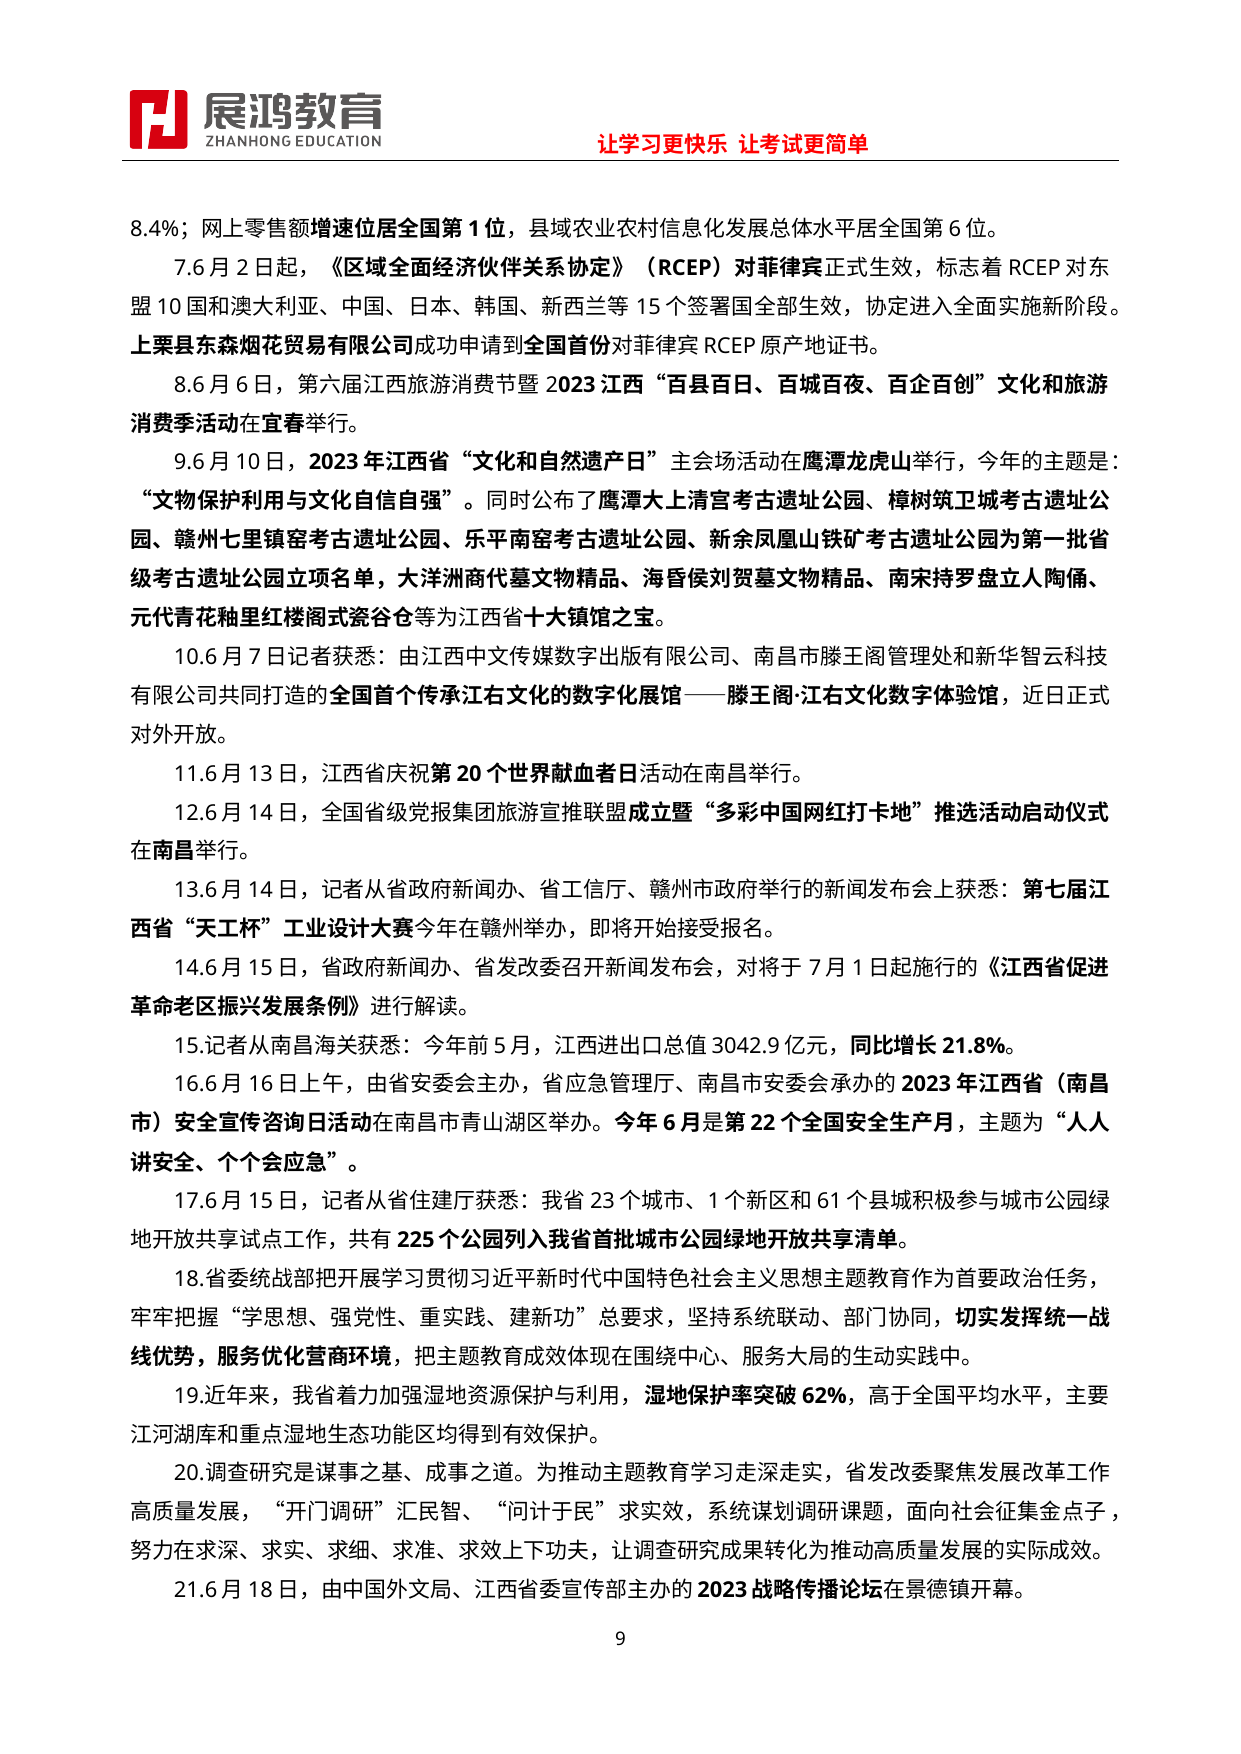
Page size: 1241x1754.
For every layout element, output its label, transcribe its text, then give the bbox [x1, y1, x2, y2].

text 18.省委统战部把开展学习贯彻习近平新时代中国特色社会主义思想主题教育作为首要政治任务，牢牢把握“学思想、强党性、重实践、建新功”总要求，坚持系统联动、部门协同，切实发挥统一战线优势，服务优化营商环境，把主题教育成效体现在围绕中心、服务大局的生动实践中。 [130, 1261, 1110, 1371]
text 14.6月15日，省政府新闻办、省发改委召开新闻发布会，对将于7月1日起施行的《江西省促进革命老区振兴发展条例》进行解读。 [130, 949, 1110, 1021]
text 11.6月13日，江西省庆祝第20个世界献血者日活动在南昌举行。 [130, 755, 1110, 788]
picture [129, 90, 382, 149]
text 10.6月7日记者获悉：由江西中文传媒数字出版有限公司、南昌市滕王阁管理处和新华智云科技有限公司共同打造的全国首个传承江右文化的数字化展馆——滕王阁·江右文化数字体验馆，近日正式对外开放。 [130, 639, 1110, 749]
text 8.6月6日，第六届江西旅游消费节暨2023江西“百县百日、百城百夜、百企百创”文化和旅游消费季活动在宜春举行。 [130, 366, 1110, 438]
text 19.近年来，我省着力加强湿地资源保护与利用，湿地保护率突破62%，高于全国平均水平，主要江河湖库和重点湿地生态功能区均得到有效保护。 [130, 1377, 1110, 1449]
text 9.6月10日，2023年江西省“文化和自然遗产日”主会场活动在鹰潭龙虎山举行，今年的主题是：“文物保护利用与文化自信自强”。同时公布了鹰潭大上清宫考古遗址公园、樟树筑卫城考古遗址公园、赣州七里镇窑考古遗址公园、乐平南窑考古遗址公园、新余凤凰山铁矿考古遗址公园为第一批省级考古遗址公园立项名单，大洋洲商代墓文物精品、海昏侯刘贺墓文物精品、南宋持罗盘立人陶俑、元代青花釉里红楼阁式瓷谷仓等为江西省十大镇馆之宝。 [130, 444, 1110, 632]
text 20.调查研究是谋事之基、成事之道。为推动主题教育学习走深走实，省发改委聚焦发展改革工作高质量发展，“开门调研”汇民智、“问计于民”求实效，系统谋划调研课题，面向社会征集金点子，努力在求深、求实、求细、求准、求效上下功夫，让调查研究成果转化为推动高质量发展的实际成效。 [130, 1455, 1110, 1565]
text 15.记者从南昌海关获悉：今年前5月，江西进出口总值3042.9亿元，同比增长21.8%。 [130, 1027, 1110, 1060]
text 17.6月15日，记者从省住建厅获悉：我省23个城市、1个新区和61个县城积极参与城市公园绿地开放共享试点工作，共有225个公园列入我省首批城市公园绿地开放共享清单。 [130, 1183, 1110, 1254]
text 7.6月2日起，《区域全面经济伙伴关系协定》（RCEP）对菲律宾正式生效，标志着RCEP对东盟10国和澳大利亚、中国、日本、韩国、新西兰等15个签署国全部生效，协定进入全面实施新阶段。上栗县东森烟花贸易有限公司成功申请到全国首份对菲律宾RCEP原产地证书。 [130, 249, 1110, 360]
text 12.6月14日，全国省级党报集团旅游宣推联盟成立暨“多彩中国网红打卡地”推选活动启动仪式在南昌举行。 [130, 794, 1110, 866]
text 6.近日，省人大常委会听取审议了我省数字经济做优做强“一号发展工程”推进情况的相关报告。报告显示，2022年全省数字经济核心产业实现增加值2678.7亿元、增长16.8%，占GDP比重达8.4%；网上零售额增速位居全国第1位，县域农业农村信息化发展总体水平居全国第6位。 [130, 211, 1110, 243]
text 16.6月16日上午，由省安委会主办，省应急管理厅、南昌市安委会承办的2023年江西省（南昌市）安全宣传咨询日活动在南昌市青山湖区举办。今年6月是第22个全国安全生产月，主题为“人人讲安全、个个会应急”。 [130, 1066, 1110, 1177]
text 13.6月14日，记者从省政府新闻办、省工信厅、赣州市政府举行的新闻发布会上获悉：第七届江西省“天工杯”工业设计大赛今年在赣州举办，即将开始接受报名。 [130, 872, 1110, 943]
text 21.6月18日，由中国外文局、江西省委宣传部主办的2023战略传播论坛在景德镇开幕。 [130, 1572, 1110, 1604]
